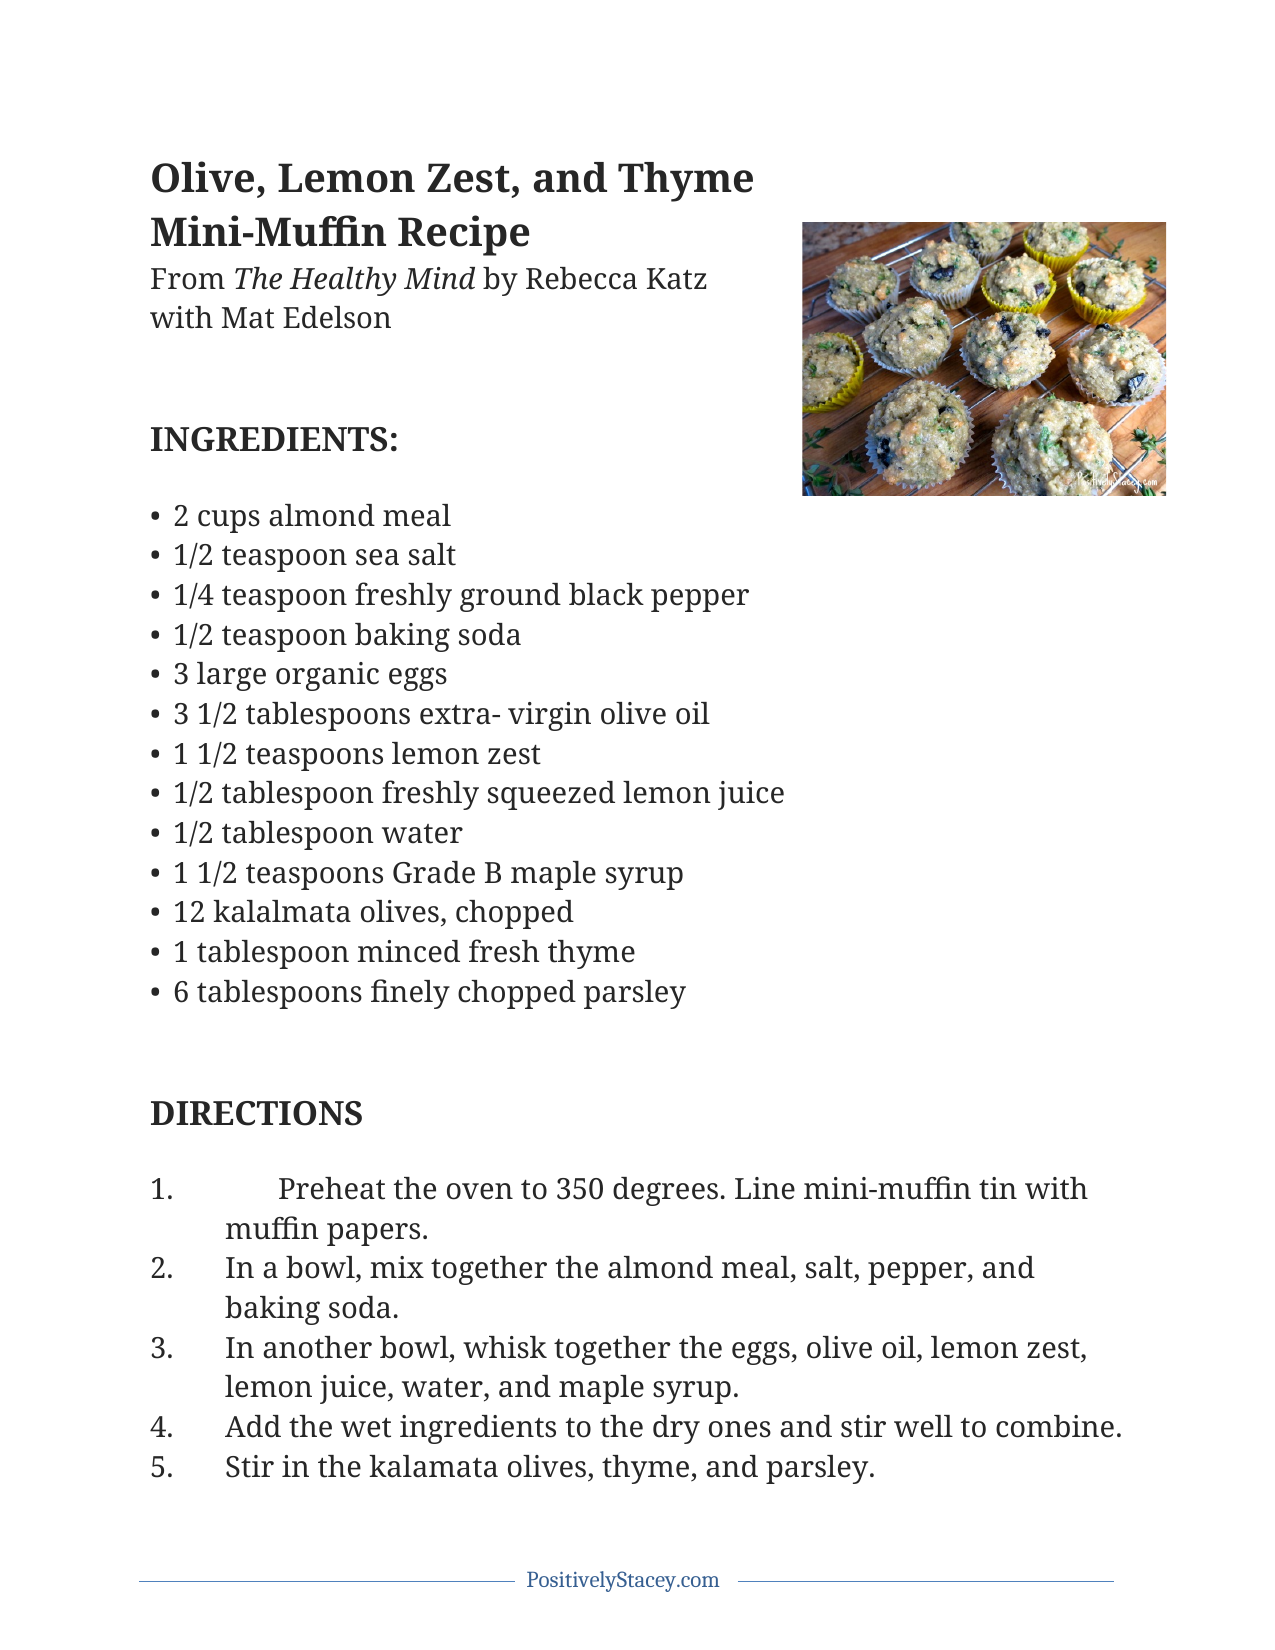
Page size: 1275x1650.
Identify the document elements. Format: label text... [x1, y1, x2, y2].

list 1/2 tablespoon water [150, 812, 1125, 852]
list 1/2 teaspoon baking soda [150, 614, 1125, 653]
list Add the wet ingredients to the dry ones and stir well to combine. [150, 1406, 1125, 1446]
list 12 kalalmata olives, chopped [150, 892, 1125, 931]
list In a bowl, mix together the almond meal, salt, pepper, and baking soda. [150, 1248, 1125, 1327]
list In another bowl, whisk together the eggs, olive oil, lemon zest, lemon juice, water, and maple syrup. [150, 1327, 1125, 1406]
list 1 tablespoon minced fresh thyme [150, 931, 1125, 971]
picture [802, 222, 1167, 496]
text From The Healthy Mind by Rebecca Katz with Mat Edelson [150, 258, 802, 337]
list 1 1/2 teaspoons lemon zest [150, 733, 1125, 773]
list 1/4 teaspoon freshly ground black pepper [150, 574, 1125, 614]
list Stir in the kalamata olives, thyme, and parsley. [150, 1446, 1125, 1486]
list 2 cups almond meal [150, 495, 1125, 534]
list 3 1/2 tablespoons extra- virgin olive oil [150, 693, 1125, 733]
text Mini-Muffin Recipe [150, 204, 1125, 258]
list 1 1/2 teaspoons Grade B maple syrup [150, 852, 1125, 892]
text INGREDIENTS: [150, 416, 802, 461]
text DIRECTIONS [150, 1089, 1125, 1135]
text Olive, Lemon Zest, and Thyme [150, 150, 1125, 204]
list 3 large organic eggs [150, 653, 1125, 693]
list 1/2 tablespoon freshly squeezed lemon juice [150, 773, 1125, 812]
list 1/2 teaspoon sea salt [150, 534, 1125, 574]
list Preheat the oven to 350 degrees. Line mini-muffin tin with muffin papers. [150, 1168, 1125, 1248]
list 6 tablespoons finely chopped parsley [150, 971, 1125, 1011]
